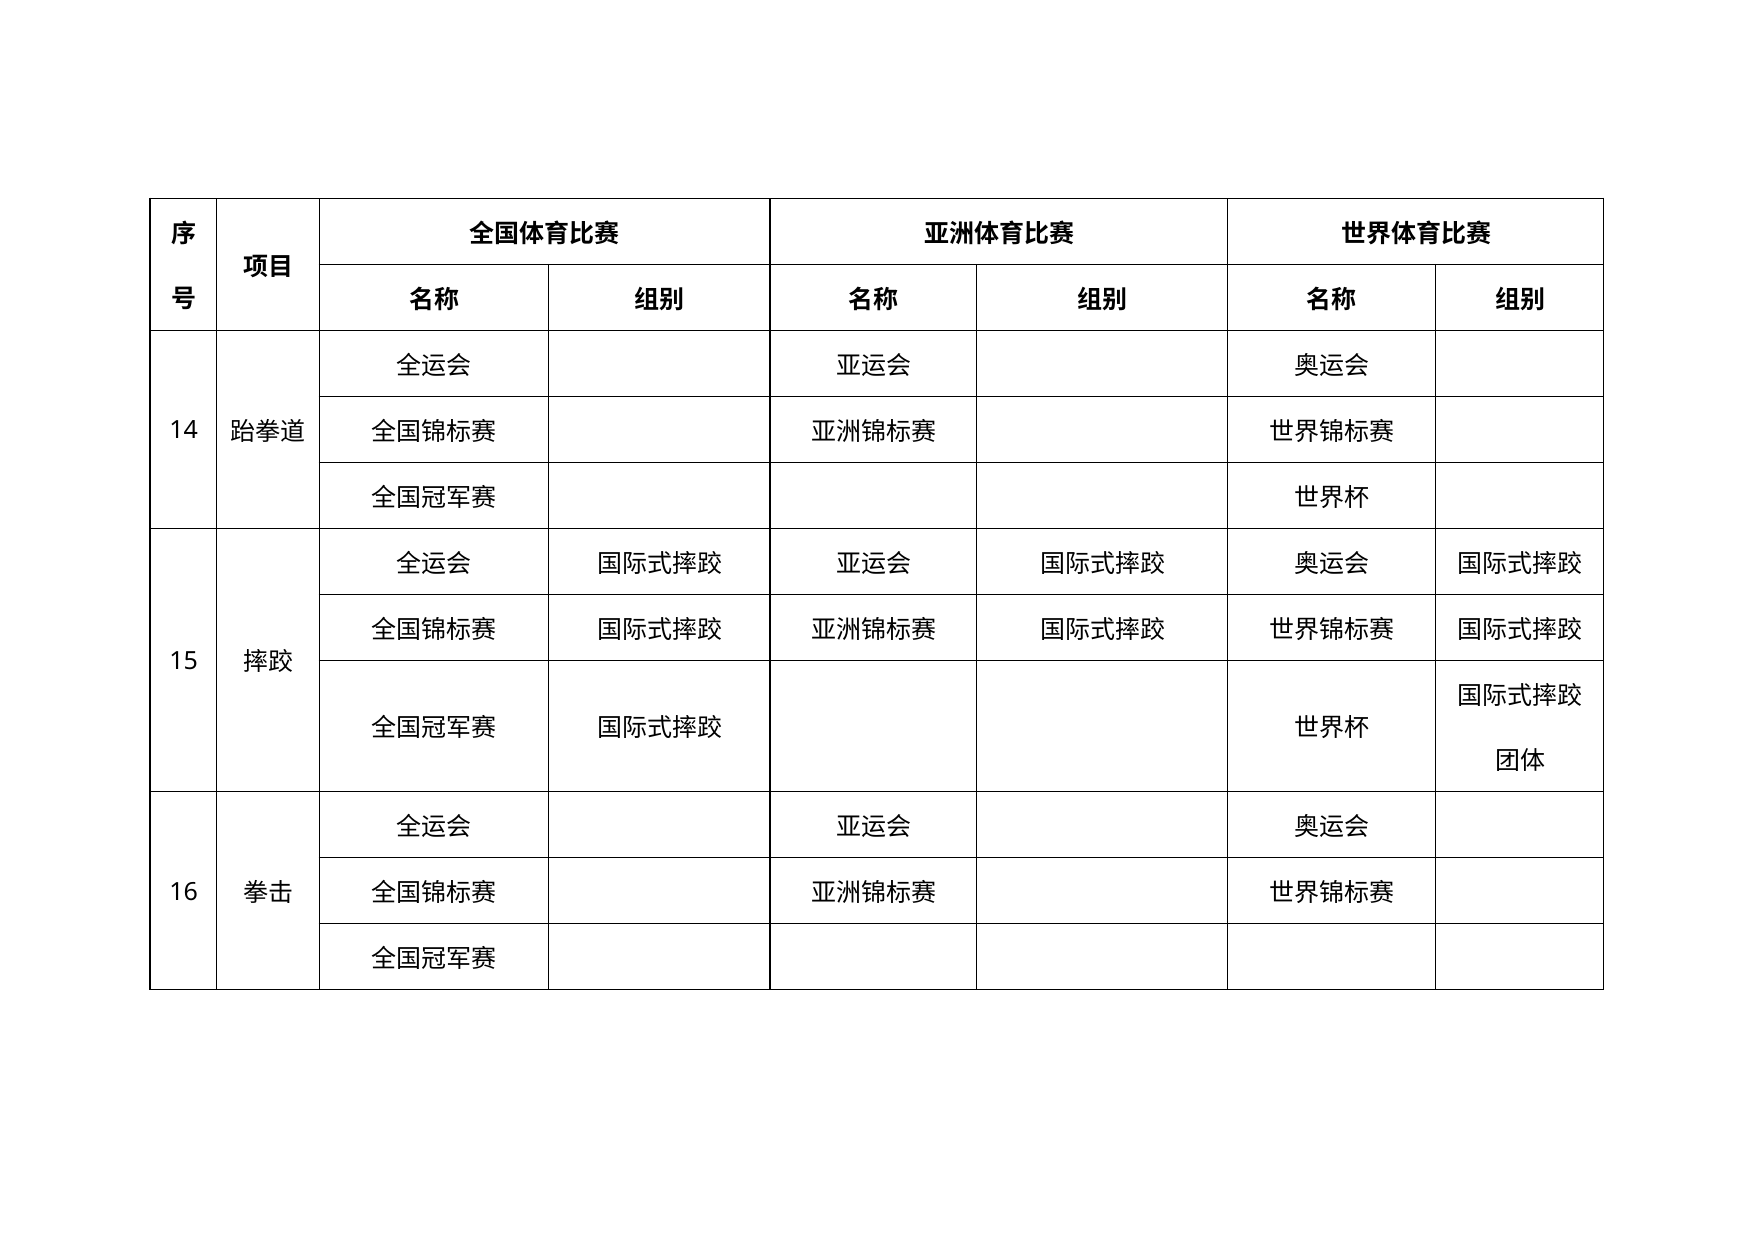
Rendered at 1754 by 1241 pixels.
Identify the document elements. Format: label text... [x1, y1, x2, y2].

table_cell 全国锦标赛 [320, 858, 548, 923]
table_cell 组别 [1436, 265, 1603, 330]
table_cell 国际式摔跤 [977, 529, 1227, 594]
table_cell 跆拳道 [217, 331, 319, 528]
table_cell [549, 858, 769, 923]
table_cell [977, 661, 1227, 791]
table_cell [977, 858, 1227, 923]
table_cell 摔跤 [217, 529, 319, 791]
table_cell 奥运会 [1228, 529, 1435, 594]
table_cell [549, 331, 769, 396]
table_header 序号 [151, 199, 216, 330]
table_cell 国际式摔跤团体 [1436, 661, 1603, 791]
table_cell 全运会 [320, 792, 548, 857]
table_cell [1228, 924, 1435, 989]
table_cell [1436, 463, 1603, 528]
table_cell 全国冠军赛 [320, 463, 548, 528]
table_cell 全运会 [320, 529, 548, 594]
table_cell 亚运会 [771, 331, 976, 396]
table_cell 世界杯 [1228, 463, 1435, 528]
table_cell [549, 792, 769, 857]
table_cell 16 [151, 792, 216, 989]
table_cell 名称 [320, 265, 548, 330]
table_cell [1436, 397, 1603, 462]
table_cell [1436, 858, 1603, 923]
table_cell 国际式摔跤 [977, 595, 1227, 660]
table_cell 亚运会 [771, 792, 976, 857]
table_cell [1436, 331, 1603, 396]
table_cell [977, 792, 1227, 857]
table_cell 亚洲锦标赛 [771, 397, 976, 462]
table_header 亚洲体育比赛 [771, 199, 1227, 264]
table_cell 全国冠军赛 [320, 661, 548, 791]
table_cell 国际式摔跤 [1436, 595, 1603, 660]
table_cell 全国锦标赛 [320, 595, 548, 660]
table_cell 国际式摔跤 [549, 595, 769, 660]
table_cell 名称 [771, 265, 976, 330]
table_header 项目 [217, 199, 319, 330]
table_cell [771, 463, 976, 528]
table_cell 全国锦标赛 [320, 397, 548, 462]
table_cell [549, 924, 769, 989]
table_cell 世界杯 [1228, 661, 1435, 791]
table_cell 全运会 [320, 331, 548, 396]
table_cell 国际式摔跤 [1436, 529, 1603, 594]
table_cell 世界锦标赛 [1228, 595, 1435, 660]
table_cell 拳击 [217, 792, 319, 989]
table_cell [1436, 792, 1603, 857]
table_cell 世界锦标赛 [1228, 858, 1435, 923]
table_cell [977, 331, 1227, 396]
table_cell [771, 661, 976, 791]
table_cell 国际式摔跤 [549, 529, 769, 594]
table_cell 亚洲锦标赛 [771, 858, 976, 923]
table_cell [977, 924, 1227, 989]
table_cell 世界锦标赛 [1228, 397, 1435, 462]
table_cell [549, 463, 769, 528]
table_cell 奥运会 [1228, 331, 1435, 396]
table_cell 奥运会 [1228, 792, 1435, 857]
table_cell 组别 [549, 265, 769, 330]
table_cell 14 [151, 331, 216, 528]
table_cell 全国冠军赛 [320, 924, 548, 989]
table_cell 亚洲锦标赛 [771, 595, 976, 660]
table_cell [977, 397, 1227, 462]
table_cell [1436, 924, 1603, 989]
table_cell [549, 397, 769, 462]
table_cell 组别 [977, 265, 1227, 330]
table_cell 亚运会 [771, 529, 976, 594]
table_cell [977, 463, 1227, 528]
table_header 全国体育比赛 [320, 199, 769, 264]
table_cell 15 [151, 529, 216, 791]
table_header 世界体育比赛 [1228, 199, 1603, 264]
table_cell [771, 924, 976, 989]
table_cell 国际式摔跤 [549, 661, 769, 791]
table_cell 名称 [1228, 265, 1435, 330]
